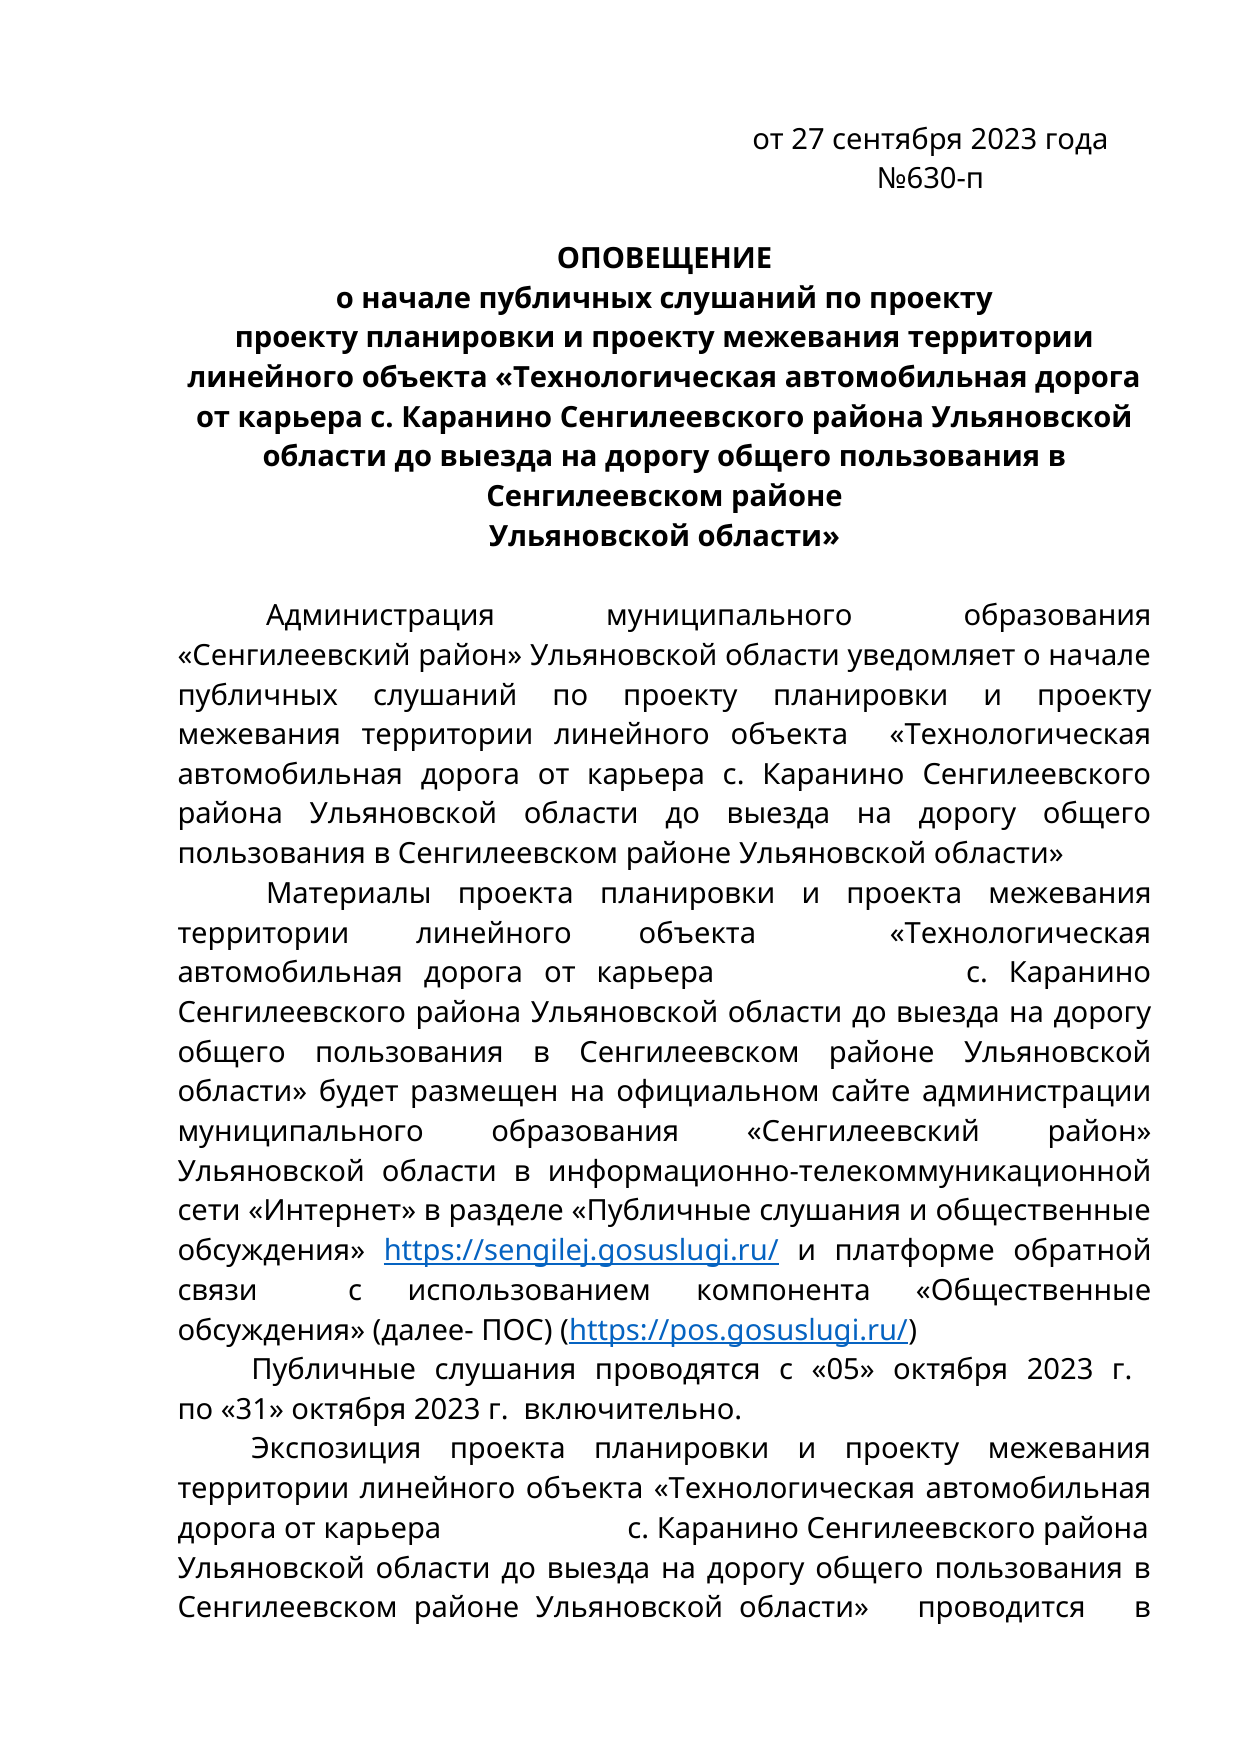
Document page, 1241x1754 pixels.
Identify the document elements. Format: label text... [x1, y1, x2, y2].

text о начале публичных слушаний по проекту [177, 277, 1152, 317]
text от 27 сентября 2023 года №630-п [709, 118, 1152, 197]
text Публичные слушания проводятся с «05» октября 2023 г. по «31» октября 2023 г. включительно. [177, 1348, 1152, 1428]
text проекту планировки и проекту межевания территории линейного объекта «Технологическая автомобильная дорога от карьера с. Каранино Сенгилеевского района Ульяновской области до выезда на дорогу общего пользования в Сенгилеевском районе [177, 317, 1152, 515]
text Ульяновской области» [177, 515, 1152, 555]
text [177, 1428, 1152, 1626]
text ОПОВЕЩЕНИЕ [177, 237, 1152, 277]
text Администрация муниципального образования «Сенгилеевский район» Ульяновской области уведомляет о начале публичных слушаний по проекту планировки и проекту межевания территории линейного объекта «Технологическая автомобильная дорога от карьера с. Каранино Сенгилеевского района Ульяновской области до выезда на дорогу общего пользования в Сенгилеевском районе Ульяновской области» [177, 594, 1152, 872]
text Материалы проекта планировки и проекта межевания территории линейного объекта «Технологическая автомобильная дорога от карьера с. Каранино Сенгилеевского района Ульяновской области до выезда на дорогу общего пользования в Сенгилеевском районе Ульяновской области» будет размещен на официальном сайте администрации муниципального образования «Сенгилеевский район» Ульяновской области в информационно-телекоммуникационной сети «Интернет» в разделе «Публичные слушания и общественные обсуждения» https://sengilej.gosuslugi.ru/ и платформе обратной связи с использованием компонента «Общественные обсуждения» (далее- ПОС) (https://pos.gosuslugi.ru/) [177, 872, 1152, 1348]
